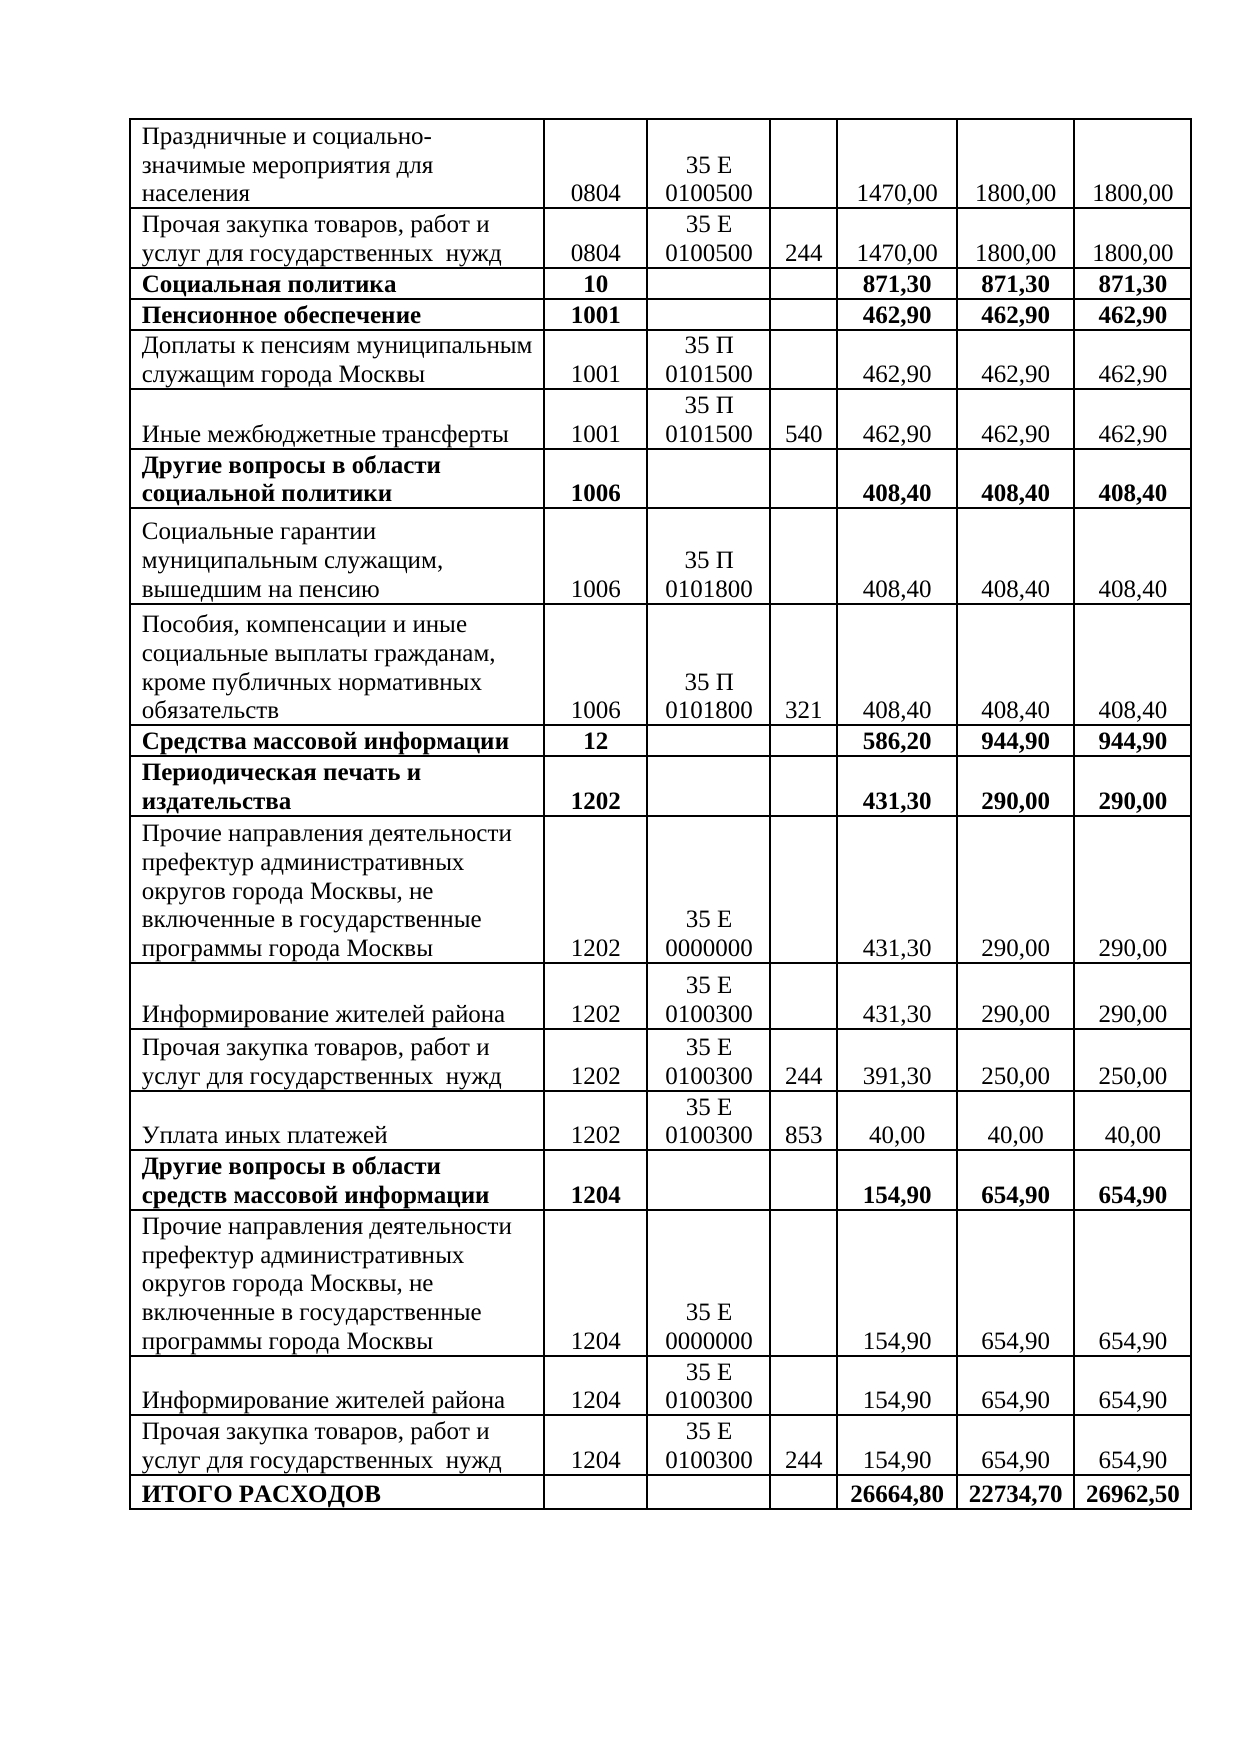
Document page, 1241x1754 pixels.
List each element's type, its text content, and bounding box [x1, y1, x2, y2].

table_cell 26664,80 [838, 1476, 956, 1508]
table_cell 40,00 [838, 1092, 956, 1149]
table_cell 40,00 [958, 1092, 1073, 1149]
table_cell 26962,50 [1075, 1476, 1190, 1508]
table_cell 408,40 [838, 509, 956, 603]
table_cell 290,00 [1075, 964, 1190, 1028]
table_cell 462,90 [838, 390, 956, 448]
table_cell 1202 [545, 757, 646, 815]
table_cell Пенсионное обеспечение [131, 300, 543, 328]
table_cell 1204 [545, 1416, 646, 1474]
table_cell 154,90 [838, 1151, 956, 1209]
table_cell Доплаты к пенсиям муниципальным служащим города Москвы [131, 331, 543, 388]
table_cell 0804 [545, 120, 646, 207]
table_cell [771, 964, 836, 1028]
table_cell 35 Е 0100500 [648, 209, 769, 267]
table_cell 244 [771, 1030, 836, 1090]
table_cell 35 П 0101800 [648, 605, 769, 724]
table_cell 853 [771, 1092, 836, 1149]
table_cell 35 Е 0100300 [648, 1416, 769, 1474]
table_cell 871,30 [958, 269, 1073, 298]
table_cell 290,00 [1075, 757, 1190, 815]
table_cell 1001 [545, 390, 646, 448]
table_cell Информирование жителей района [131, 964, 543, 1028]
table_cell [771, 450, 836, 507]
table_cell 35 Е 0100500 [648, 120, 769, 207]
table_cell Другие вопросы в области средств массовой информации [131, 1151, 543, 1209]
table_cell 1204 [545, 1211, 646, 1355]
table_cell 871,30 [838, 269, 956, 298]
table_cell Периодическая печать и издательства [131, 757, 543, 815]
table_cell 1800,00 [958, 120, 1073, 207]
table_cell [648, 300, 769, 328]
table_cell [545, 1476, 646, 1508]
table_cell 290,00 [958, 964, 1073, 1028]
table_cell [771, 726, 836, 755]
table_cell [771, 1357, 836, 1414]
table_cell Праздничные и социально-значимые мероприятия для населения [131, 120, 543, 207]
table_cell ИТОГО РАСХОДОВ [131, 1476, 543, 1508]
table_cell 462,90 [838, 331, 956, 388]
table_cell [771, 757, 836, 815]
table_cell 654,90 [1075, 1211, 1190, 1355]
table_cell 290,00 [1075, 817, 1190, 962]
table_cell 431,30 [838, 817, 956, 962]
table_cell 1204 [545, 1357, 646, 1414]
table_cell 35 П 0101500 [648, 390, 769, 448]
table_cell 1001 [545, 300, 646, 328]
table_cell Средства массовой информации [131, 726, 543, 755]
table_cell 462,90 [958, 331, 1073, 388]
table_cell 462,90 [1075, 300, 1190, 328]
table_cell 408,40 [838, 450, 956, 507]
table_cell Информирование жителей района [131, 1357, 543, 1414]
table_cell 154,90 [838, 1357, 956, 1414]
table_cell 1006 [545, 450, 646, 507]
table_cell 1470,00 [838, 209, 956, 267]
table_cell 1202 [545, 1092, 646, 1149]
table_cell Социальные гарантии муниципальным служащим, вышедшим на пенсию [131, 509, 543, 603]
table_cell 1202 [545, 817, 646, 962]
table_cell [771, 1476, 836, 1508]
table_cell 154,90 [838, 1211, 956, 1355]
table_cell Уплата иных платежей [131, 1092, 543, 1149]
table_cell 391,30 [838, 1030, 956, 1090]
table_cell [771, 817, 836, 962]
table_cell Социальная политика [131, 269, 543, 298]
table_cell 35 П 0101800 [648, 509, 769, 603]
table_cell 1006 [545, 605, 646, 724]
table_cell 1470,00 [838, 120, 956, 207]
table_cell 462,90 [1075, 331, 1190, 388]
table_cell 654,90 [1075, 1151, 1190, 1209]
table_cell [771, 269, 836, 298]
table_cell 408,40 [958, 450, 1073, 507]
table_cell 35 Е 0100300 [648, 1030, 769, 1090]
table_cell [648, 726, 769, 755]
table_cell 1800,00 [958, 209, 1073, 267]
table_cell Прочая закупка товаров, работ и услуг для государственных нужд [131, 1030, 543, 1090]
table_cell 462,90 [1075, 390, 1190, 448]
table_cell 871,30 [1075, 269, 1190, 298]
table_cell Иные межбюджетные трансферты [131, 390, 543, 448]
table_cell [648, 269, 769, 298]
table_cell 1001 [545, 331, 646, 388]
table_cell 290,00 [958, 817, 1073, 962]
table_cell 22734,70 [958, 1476, 1073, 1508]
table_cell 321 [771, 605, 836, 724]
table_cell 1800,00 [1075, 120, 1190, 207]
table_cell 462,90 [838, 300, 956, 328]
table_cell 290,00 [958, 757, 1073, 815]
table_cell [771, 120, 836, 207]
table_cell Прочая закупка товаров, работ и услуг для государственных нужд [131, 209, 543, 267]
table_cell Пособия, компенсации и иные социальные выплаты гражданам, кроме публичных нормативных обязательств [131, 605, 543, 724]
table_cell 35 П 0101500 [648, 331, 769, 388]
table_cell 586,20 [838, 726, 956, 755]
table_cell 408,40 [1075, 509, 1190, 603]
table_cell 654,90 [958, 1416, 1073, 1474]
table_cell 408,40 [838, 605, 956, 724]
table_cell 540 [771, 390, 836, 448]
table_cell 654,90 [958, 1357, 1073, 1414]
table_cell [771, 300, 836, 328]
table_cell [648, 757, 769, 815]
table_cell 431,30 [838, 964, 956, 1028]
table_cell 944,90 [1075, 726, 1190, 755]
table_cell 1202 [545, 1030, 646, 1090]
table_cell [648, 1476, 769, 1508]
table_cell [648, 1151, 769, 1209]
table_cell 654,90 [1075, 1357, 1190, 1414]
table_cell Прочие направления деятельности префектур административных округов города Москвы, не включенные в государственные программы города Москвы [131, 1211, 543, 1355]
table_cell 408,40 [1075, 605, 1190, 724]
table_cell 250,00 [958, 1030, 1073, 1090]
table_cell 35 Е 0100300 [648, 964, 769, 1028]
table_cell 12 [545, 726, 646, 755]
table_cell 35 Е 0100300 [648, 1092, 769, 1149]
table_cell 462,90 [958, 300, 1073, 328]
table_cell 1202 [545, 964, 646, 1028]
table_cell 408,40 [958, 605, 1073, 724]
table_cell 654,90 [958, 1151, 1073, 1209]
table_cell Прочая закупка товаров, работ и услуг для государственных нужд [131, 1416, 543, 1474]
table_cell [771, 331, 836, 388]
table_cell 1800,00 [1075, 209, 1190, 267]
table_cell 1006 [545, 509, 646, 603]
table_cell Другие вопросы в области социальной политики [131, 450, 543, 507]
table_cell [771, 509, 836, 603]
table_cell 0804 [545, 209, 646, 267]
table_cell [771, 1151, 836, 1209]
table_cell 40,00 [1075, 1092, 1190, 1149]
table_cell 944,90 [958, 726, 1073, 755]
table_cell 654,90 [1075, 1416, 1190, 1474]
table_cell [648, 450, 769, 507]
table_cell 250,00 [1075, 1030, 1190, 1090]
table_cell 10 [545, 269, 646, 298]
table_cell 244 [771, 209, 836, 267]
table_cell Прочие направления деятельности префектур административных округов города Москвы, не включенные в государственные программы города Москвы [131, 817, 543, 962]
table_cell 1204 [545, 1151, 646, 1209]
table_cell 431,30 [838, 757, 956, 815]
table_cell 408,40 [1075, 450, 1190, 507]
table_cell 654,90 [958, 1211, 1073, 1355]
table_cell 35 Е 0100300 [648, 1357, 769, 1414]
table_cell 408,40 [958, 509, 1073, 603]
table_cell 35 Е 0000000 [648, 817, 769, 962]
table_cell 462,90 [958, 390, 1073, 448]
table_cell 154,90 [838, 1416, 956, 1474]
table_cell 35 Е 0000000 [648, 1211, 769, 1355]
table_cell [771, 1211, 836, 1355]
table_cell 244 [771, 1416, 836, 1474]
